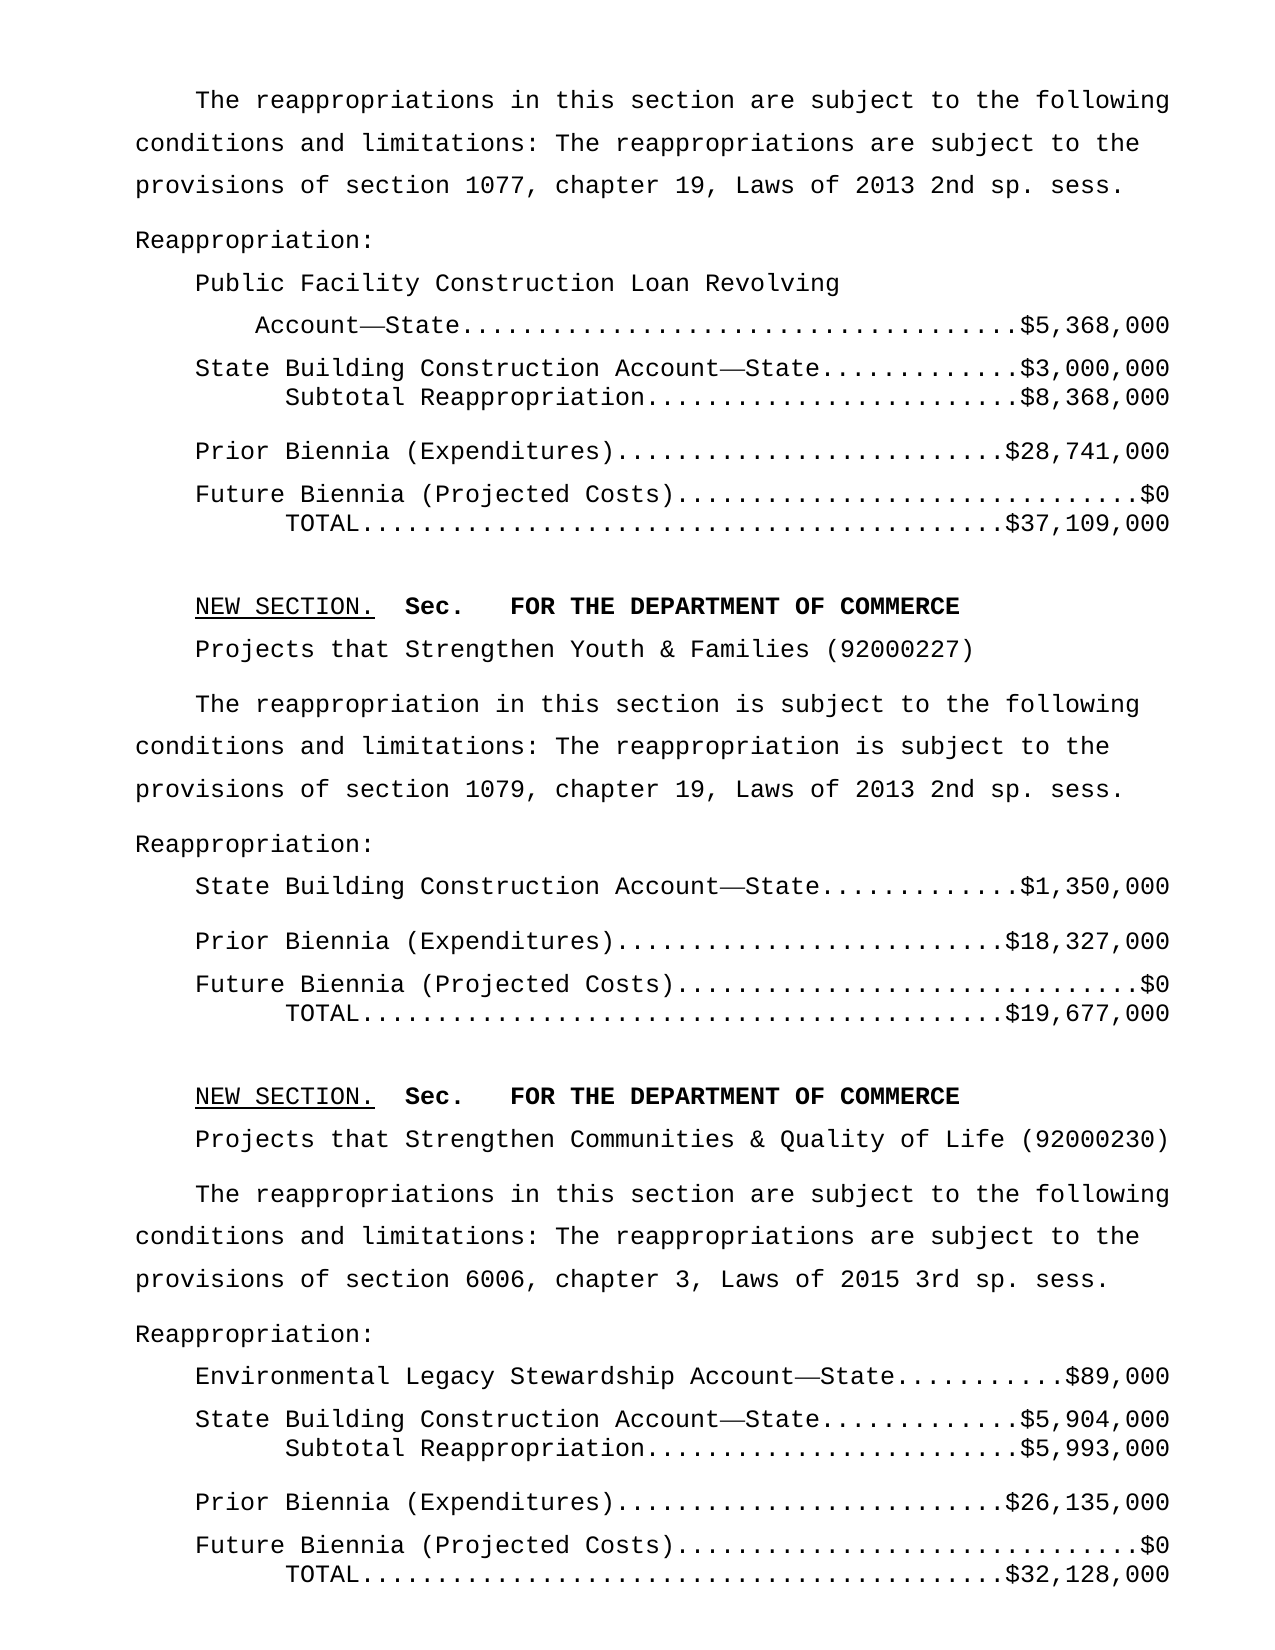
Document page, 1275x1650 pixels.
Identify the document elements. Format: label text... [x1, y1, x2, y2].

text TOTAL $32,128,000 [135, 1562, 1170, 1590]
text State Building Construction Account—State $3,000,000 [135, 342, 1170, 385]
text Projects that Strengthen Communities & Quality of Life (92000230) [135, 1113, 1170, 1156]
text Prior Biennia (Expenditures) $18,327,000 [135, 916, 1170, 958]
text TOTAL $37,109,000 [135, 511, 1170, 539]
text Account—State $5,368,000 [135, 300, 1170, 342]
text Reappropriation: [135, 818, 1170, 861]
text State Building Construction Account—State $5,904,000 [135, 1393, 1170, 1436]
text Prior Biennia (Expenditures) $28,741,000 [135, 426, 1170, 468]
text Environmental Legacy Stewardship Account—State $89,000 [135, 1351, 1170, 1393]
text Reappropriation: [135, 1308, 1170, 1351]
text Subtotal Reappropriation $5,993,000 [135, 1436, 1170, 1464]
text Subtotal Reappropriation $8,368,000 [135, 385, 1170, 413]
text NEW SECTION. Sec. FOR THE DEPARTMENT OF COMMERCE [135, 1071, 1170, 1113]
text Reappropriation: [135, 215, 1170, 257]
text The reappropriation in this section is subject to the following conditions and limitations: The reappropriation is subject to the provisions of section 1079, chapter 19, Laws of 2013 2nd sp. sess. [135, 678, 1170, 806]
text Future Biennia (Projected Costs) $0 [135, 958, 1170, 1001]
text Prior Biennia (Expenditures) $26,135,000 [135, 1477, 1170, 1519]
text Public Facility Construction Loan Revolving [135, 257, 1170, 300]
text The reappropriations in this section are subject to the following conditions and limitations: The reappropriations are subject to the provisions of section 1077, chapter 19, Laws of 2013 2nd sp. sess. [135, 75, 1170, 202]
text Future Biennia (Projected Costs) $0 [135, 468, 1170, 511]
text TOTAL $19,677,000 [135, 1001, 1170, 1029]
text Projects that Strengthen Youth & Families (92000227) [135, 623, 1170, 666]
text NEW SECTION. Sec. FOR THE DEPARTMENT OF COMMERCE [135, 581, 1170, 623]
text The reappropriations in this section are subject to the following conditions and limitations: The reappropriations are subject to the provisions of section 6006, chapter 3, Laws of 2015 3rd sp. sess. [135, 1168, 1170, 1296]
text State Building Construction Account—State $1,350,000 [135, 861, 1170, 903]
text Future Biennia (Projected Costs) $0 [135, 1519, 1170, 1562]
